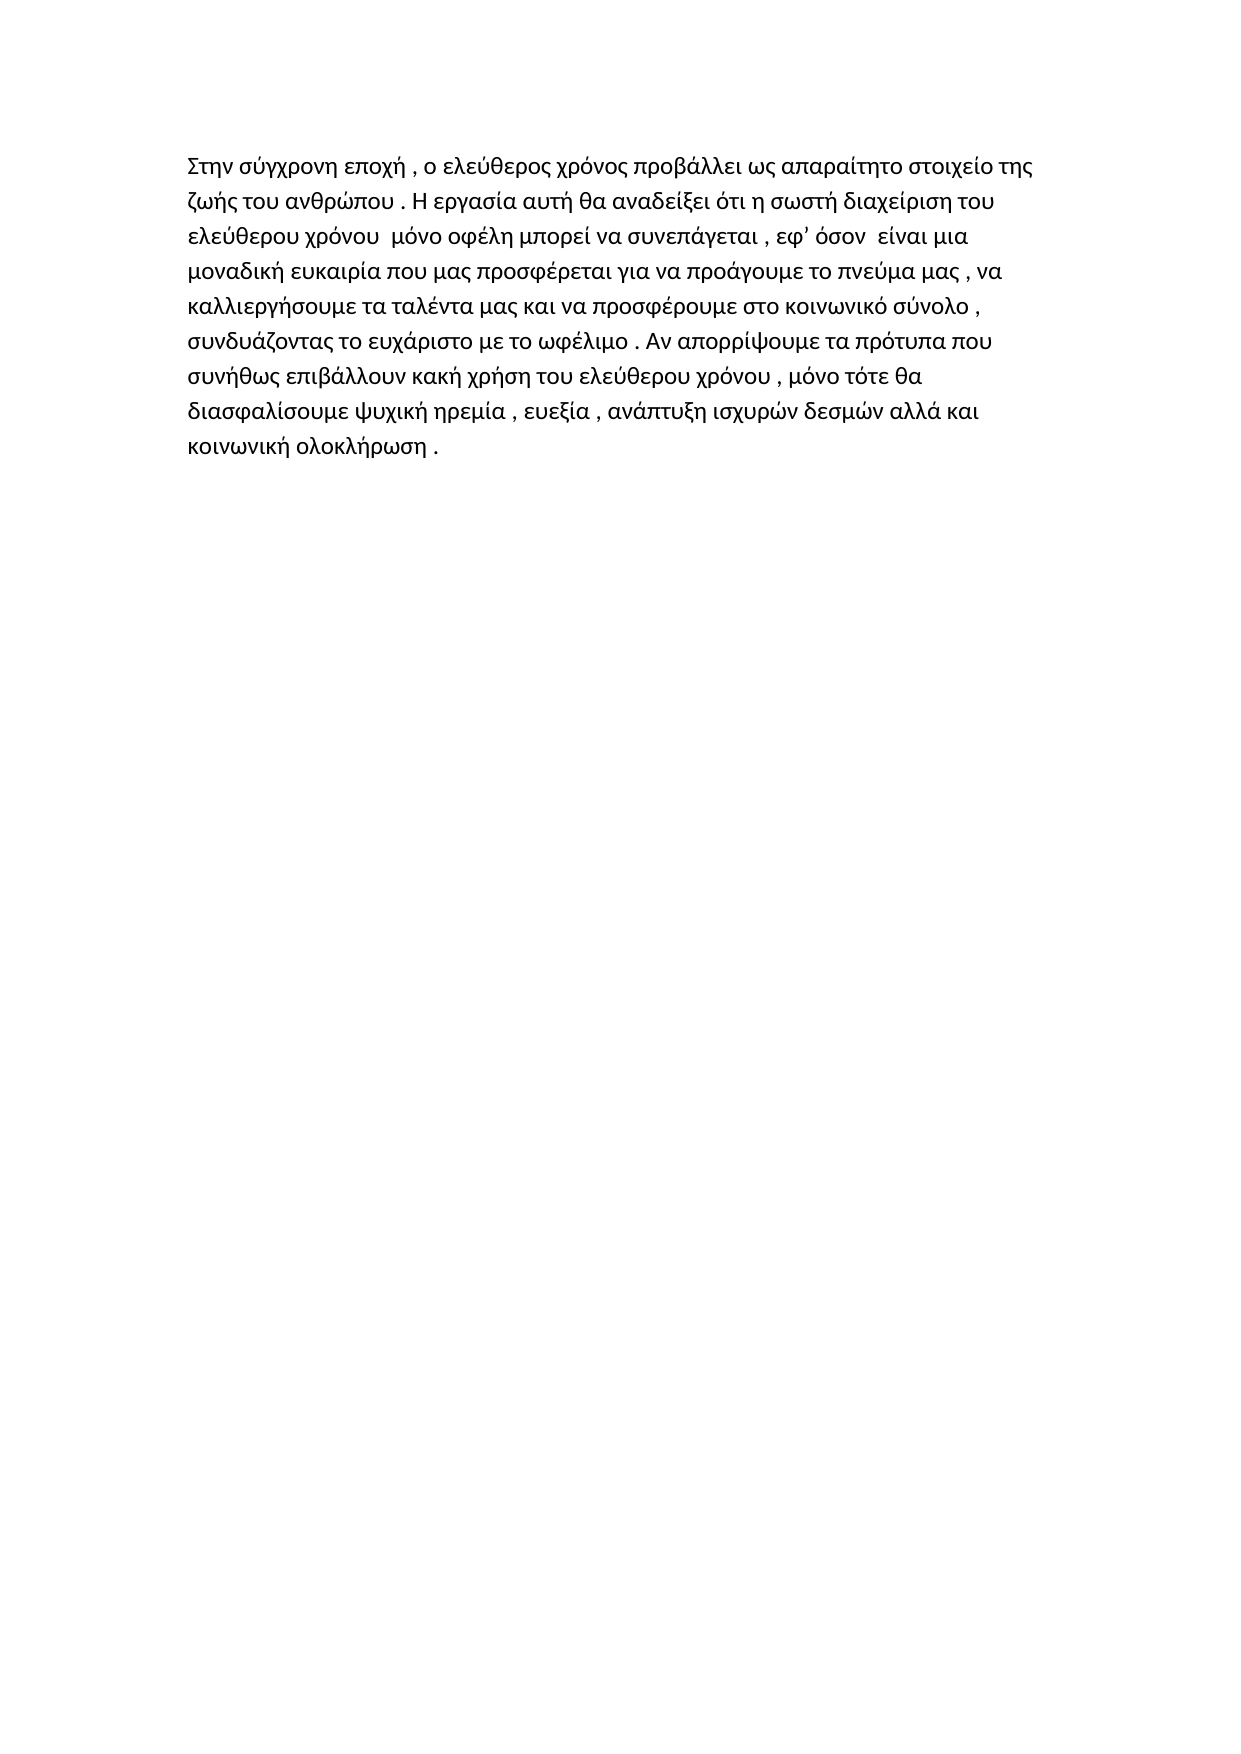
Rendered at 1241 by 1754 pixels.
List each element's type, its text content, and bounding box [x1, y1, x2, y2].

text Στην σύγχρονη εποχή , ο ελεύθερος χρόνος προβάλλει ως απαραίτητο στοιχείο της ζωής του ανθρώπου . Η εργασία αυτή θα αναδείξει ότι η σωστή διαχείριση του ελεύθερου χρόνου μόνο οφέλη μπορεί να συνεπάγεται , εφ’ όσον είναι μια μοναδική ευκαιρία που μας προσφέρεται για να προάγουμε το πνεύμα μας , να καλλιεργήσουμε τα ταλέντα μας και να προσφέρουμε στο κοινωνικό σύνολο , συνδυάζοντας το ευχάριστο με το ωφέλιμο . Αν απορρίψουμε τα πρότυπα που συνήθως επιβάλλουν κακή χρήση του ελεύθερου χρόνου , μόνο τότε θα διασφαλίσουμε ψυχική ηρεμία , ευεξία , ανάπτυξη ισχυρών δεσμών αλλά και κοινωνική ολοκλήρωση . [187, 150, 1053, 461]
